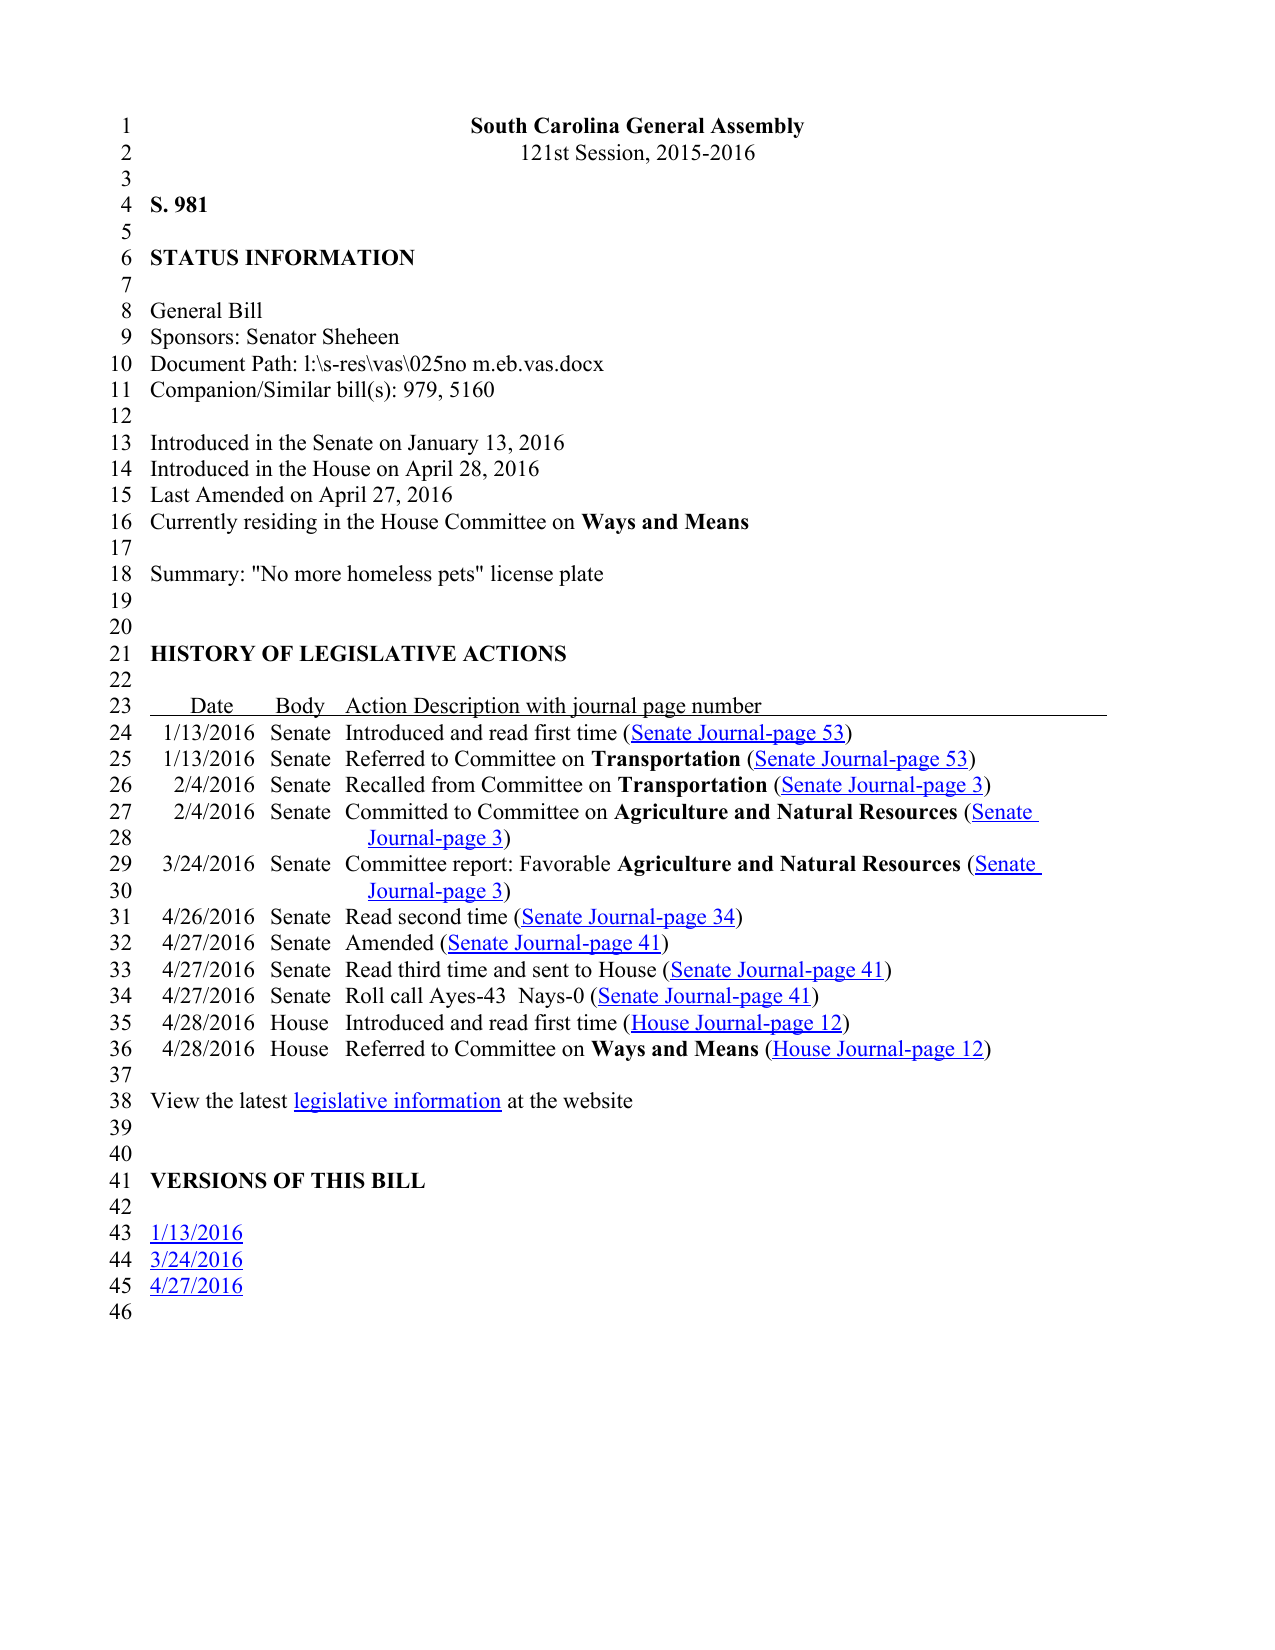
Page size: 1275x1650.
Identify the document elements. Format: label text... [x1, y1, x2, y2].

text Sponsors: Senator Sheheen [150, 323, 1125, 350]
text 2/4/2016 Senate Committed to Committee on Agriculture and Natural Resources (Senate Journal-page 3) [150, 798, 1125, 850]
text 2/4/2016 Senate Recalled from Committee on Transportation (Senate Journal-page 3) [150, 771, 1125, 798]
text Document Path: l:\s-res\vas\025no m.eb.vas.docx [150, 350, 1125, 376]
text Companion/Similar bill(s): 979, 5160 [150, 376, 1125, 402]
text View the latest legislative information at the website [150, 1088, 1125, 1114]
text Summary: "No more homeless pets" license plate [150, 561, 1125, 587]
text Introduced in the Senate on January 13, 2016 [150, 429, 1125, 455]
text 4/27/2016 Senate Amended (Senate Journal-page 41) [150, 929, 1125, 956]
text VERSIONS OF THIS BILL [150, 1167, 1125, 1193]
text Currently residing in the House Committee on Ways and Means [150, 508, 1125, 534]
text 4/27/2016 Senate Read third time and sent to House (Senate Journal-page 41) [150, 956, 1125, 982]
text 3/24/2016 Senate Committee report: Favorable Agriculture and Natural Resources (Senate Journal-page 3) [150, 850, 1125, 903]
text 1/13/2016 Senate Introduced and read first time (Senate Journal-page 53) [150, 719, 1125, 745]
text STATUS INFORMATION [150, 244, 1125, 271]
text 4/27/2016 [150, 1272, 1125, 1298]
text Introduced in the House on April 28, 2016 [150, 455, 1125, 481]
text South Carolina General Assembly [150, 112, 1125, 139]
text 3/24/2016 [150, 1246, 1125, 1272]
text 1/13/2016 [150, 1219, 1125, 1246]
text 4/28/2016 House Referred to Committee on Ways and Means (House Journal-page 12) [150, 1035, 1125, 1061]
text 121st Session, 2015-2016 [150, 139, 1125, 165]
text 1/13/2016 Senate Referred to Committee on Transportation (Senate Journal-page 53) [150, 745, 1125, 771]
text 4/28/2016 House Introduced and read first time (House Journal-page 12) [150, 1008, 1125, 1035]
text 4/27/2016 Senate Roll call Ayes-43 Nays-0 (Senate Journal-page 41) [150, 982, 1125, 1008]
text Last Amended on April 27, 2016 [150, 481, 1125, 508]
text HISTORY OF LEGISLATIVE ACTIONS [150, 639, 1125, 666]
text General Bill [150, 297, 1125, 323]
text 4/26/2016 Senate Read second time (Senate Journal-page 34) [150, 903, 1125, 929]
text Date Body Action Description with journal page number [150, 692, 1125, 719]
text S. 981 [150, 192, 1125, 218]
